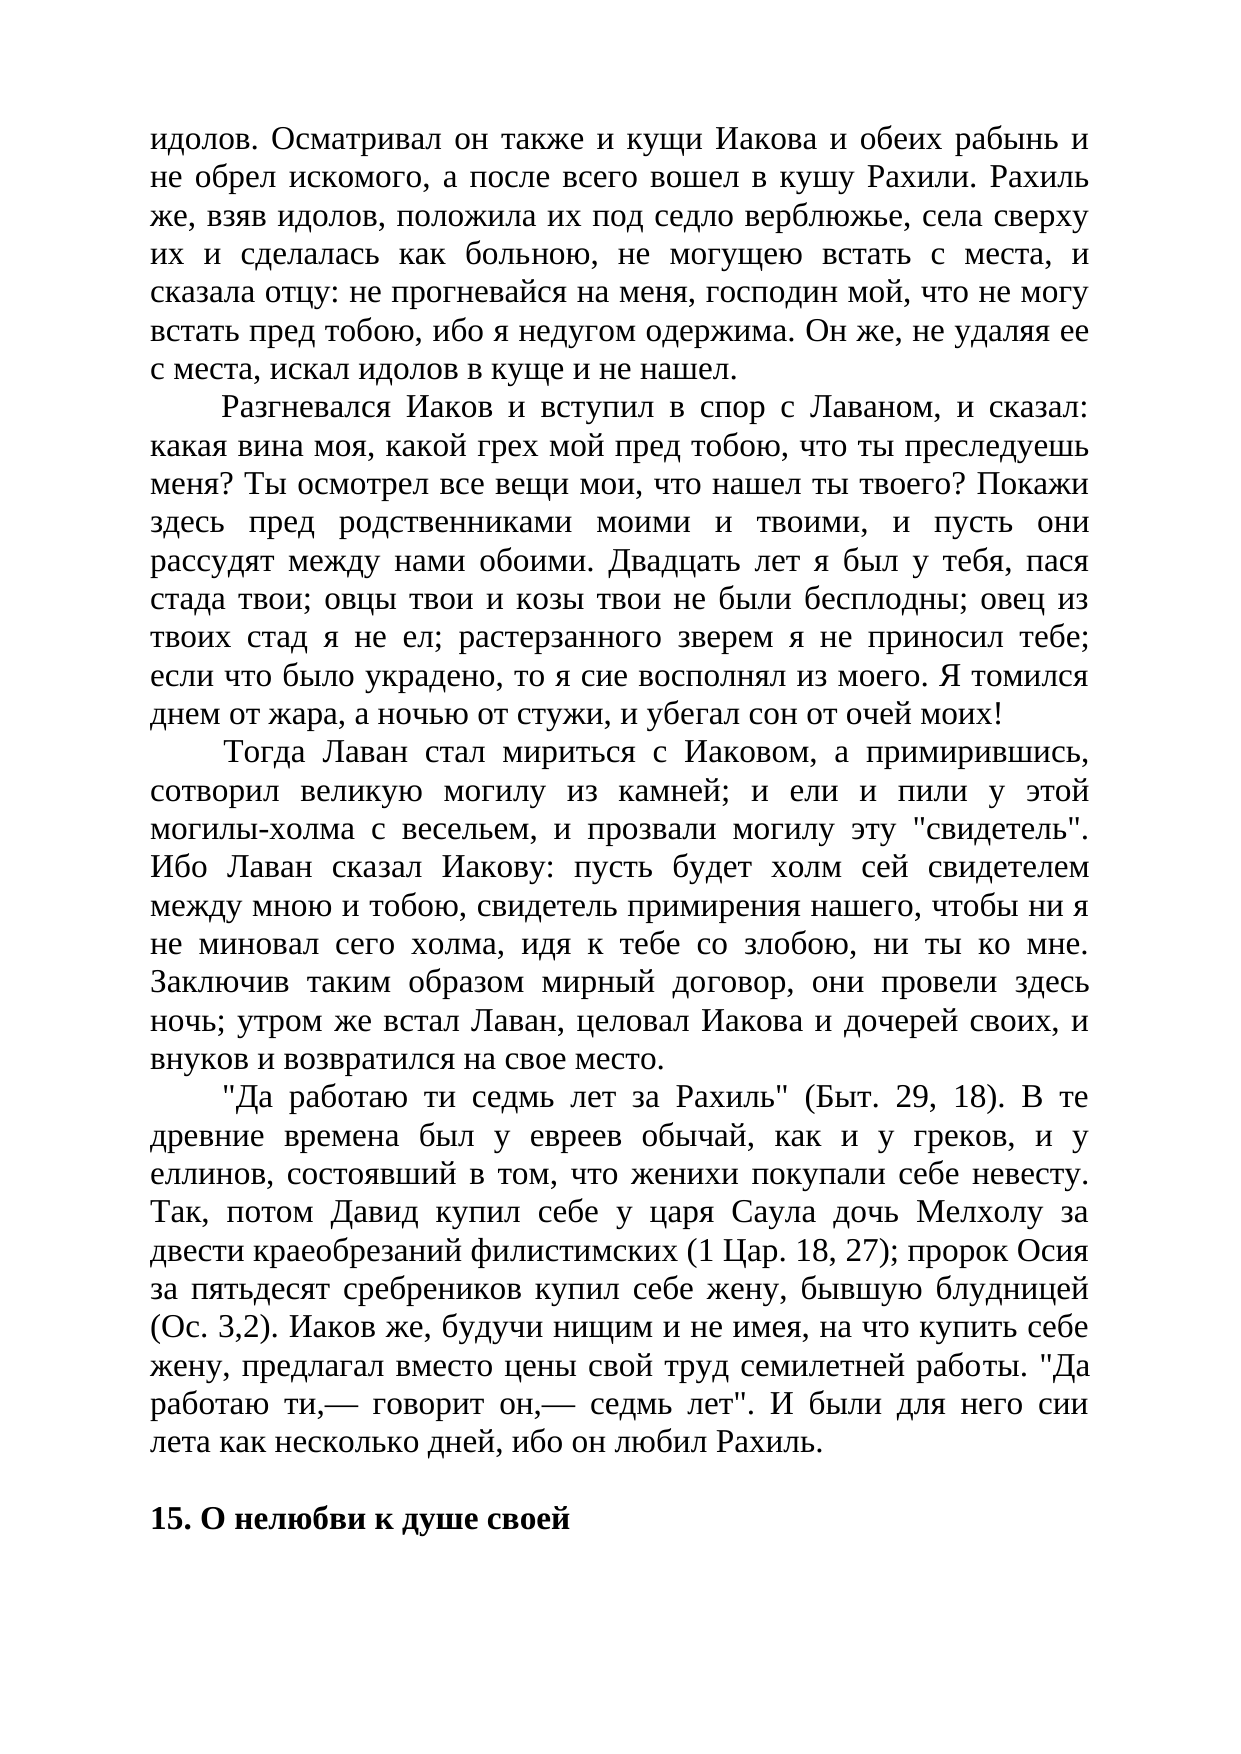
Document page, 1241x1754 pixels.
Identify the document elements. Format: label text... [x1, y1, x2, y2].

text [150, 118, 1090, 386]
subtitle 15. О нелюбви к душе своей [150, 1498, 1090, 1536]
text Тогда Лаван стал мириться с Иаковом, а примирившись, сотворил великую могилу из камней; и ели и пили у этой могилы-холма с весельем, и прозвали могилу эту "свидетель". Ибо Лаван сказал Иакову: пусть будет холм сей свидетелем между мною и тобою, свидетель примирения нашего, чтобы ни я не миновал сего холма, идя к тебе со злобою, ни ты ко мне. Заключив таким образом мирный договор, они провели здесь ночь; утром же встал Лаван, целовал Иакова и дочерей своих, и внуков и возвратился на свое место. [150, 731, 1090, 1076]
text "Да работаю ти седмь лет за Рахиль" (Быт. 29, 18). В те древние времена был у евреев обычай, как и у греков, и у еллинов, состоявший в том, что женихи покупали себе невесту. Так, потом Давид купил себе у царя Саула дочь Мелхолу за двести краеобрезаний филистимских (1 Цар. 18, 27); пророк Осия за пятьдесят сребреников купил себе жену, бывшую блудницей (Ос. 3,2). Иаков же, будучи нищим и не имея, на что купить себе жену, предлагал вместо цены свой труд семилетней работы. "Да работаю ти,— говорит он,— седмь лет". И были для него сии лета как несколько дней, ибо он любил Рахиль. [150, 1076, 1090, 1460]
text Разгневался Иаков и вступил в спор с Лаваном, и сказал: какая вина моя, какой грех мой пред тобою, что ты преследуешь меня? Ты осмотрел все вещи мои, что нашел ты твоего? Покажи здесь пред родственниками моими и твоими, и пусть они рассудят между нами обоими. Двадцать лет я был у тебя, пася стада твои; овцы твои и козы твои не были бесплодны; овец из твоих стад я не ел; растерзанного зверем я не приносил тебе; если что было украдено, то я сие восполнял из моего. Я томился днем от жара, а ночью от стужи, и убегал сон от очей моих! [150, 386, 1090, 731]
